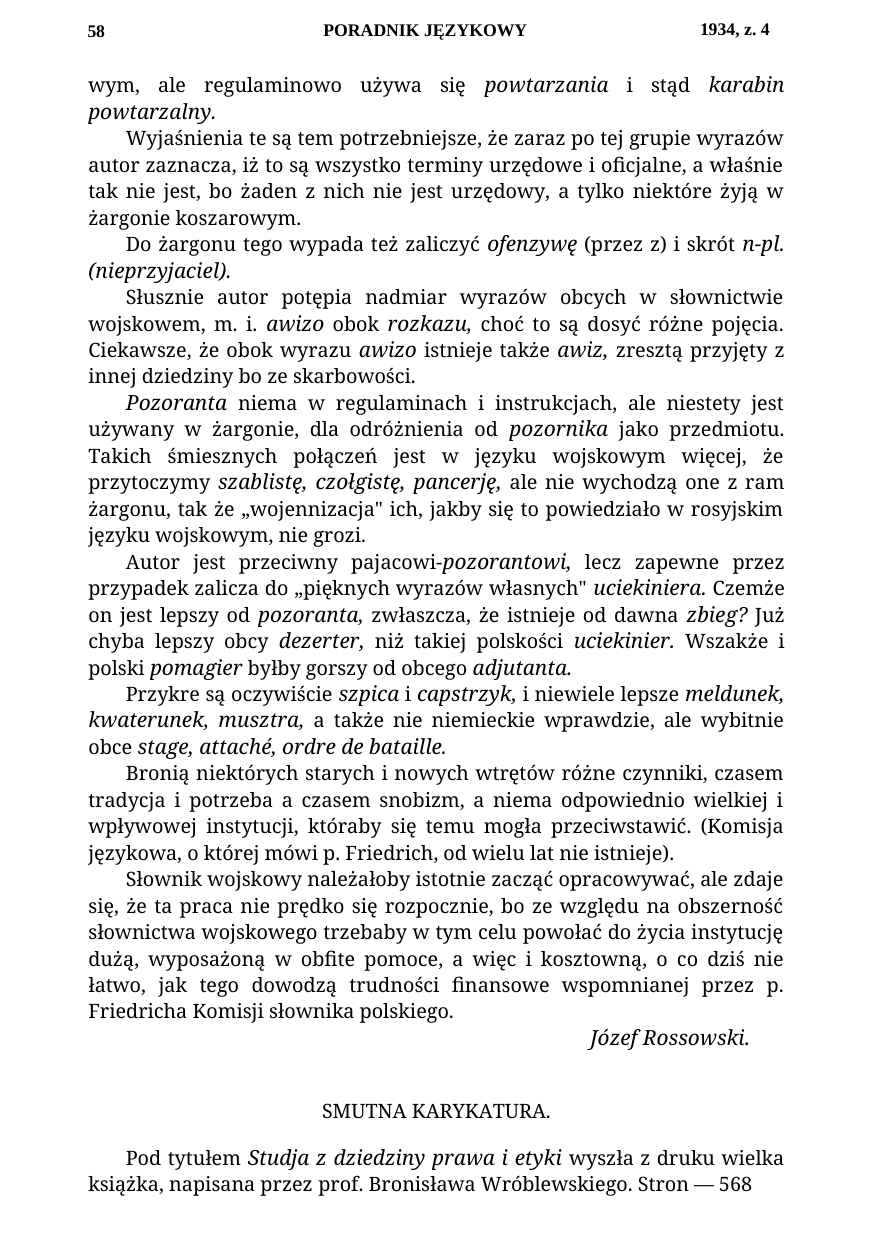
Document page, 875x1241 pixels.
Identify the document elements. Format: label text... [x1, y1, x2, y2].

text Wyjaśnienia te są tem potrzebniejsze, że zaraz po tej grupie wyrazów autor zaznacza, iż to są wszystko terminy urzędowe i oficjalne, a właśnie tak nie jest, bo żaden z nich nie jest urzędowy, a tylko niektóre żyją w żargonie koszarowym. [88, 125, 784, 231]
text Pod tytułem Studja z dziedziny prawa i etyki wyszła z druku wielka książka, napisana przez prof. Bronisława Wróblewskiego. Stron — 568 [88, 1144, 784, 1197]
text wym, ale regulaminowo używa się powtarzania i stąd karabin powtarzalny. [88, 72, 784, 125]
text Józef Rossowski. [590, 1024, 784, 1051]
text Bronią niektórych starych i nowych wtrętów różne czynniki, czasem tradycja i potrzeba a czasem snobizm, a niema odpowiednio wielkiej i wpływowej instytucji, któraby się temu mogła przeciwstawić. (Komisja językowa, o której mówi p. Friedrich, od wielu lat nie istnieje). [88, 760, 784, 866]
text Słownik wojskowy należałoby istotnie zacząć opracowywać, ale zdaje się, że ta praca nie prędko się rozpocznie, bo ze względu na obszerność słownictwa wojskowego trzebaby w tym celu powołać do życia instytucję dużą, wyposażoną w obfite pomoce, a więc i kosztowną, o co dziś nie łatwo, jak tego dowodzą trudności finansowe wspomnianej przez p. Friedricha Komisji słownika polskiego. [88, 866, 784, 1024]
text 1934, z. 4 [700, 21, 770, 39]
text Pozoranta niema w regulaminach i instrukcjach, ale niestety jest używany w żargonie, dla odróżnienia od pozornika jako przedmiotu. Takich śmiesznych połączeń jest w języku wojskowym więcej, że przytoczymy szablistę, czołgistę, pancerję, ale nie wychodzą one z ram żargonu, tak że „wojennizacja" ich, jakby się to powiedziało w rosyjskim języku wojskowym, nie grozi. [88, 389, 784, 548]
text Słusznie autor potępia nadmiar wyrazów obcych w słownictwie wojskowem, m. i. awizo obok rozkazu, choć to są dosyć różne pojęcia. Ciekawsze, że obok wyrazu awizo istnieje także awiz, zresztą przyjęty z innej dziedziny bo ze skarbowości. [88, 283, 784, 389]
text Autor jest przeciwny pajacowi-pozorantowi, lecz zapewne przez przypadek zalicza do „pięknych wyrazów własnych" uciekiniera. Czemże on jest lepszy od pozoranta, zwłaszcza, że istnieje od dawna zbieg? Już chyba lepszy obcy dezerter, niż takiej polskości uciekinier. Wszakże i polski pomagier byłby gorszy od obcego adjutanta. [88, 548, 784, 680]
text Do żargonu tego wypada też zaliczyć ofenzywę (przez z) i skrót n-pl. (nieprzyjaciel). [88, 231, 784, 283]
text 58 [87, 23, 105, 41]
text SMUTNA KARYKATURA. [88, 1103, 784, 1123]
text Przykre są oczywiście szpica i capstrzyk, i niewiele lepsze meldunek, kwaterunek, musztra, a także nie niemieckie wprawdzie, ale wybitnie obce stage, attaché, ordre de bataille. [88, 680, 784, 760]
text PORADNIK JĘZYKOWY [323, 22, 527, 40]
